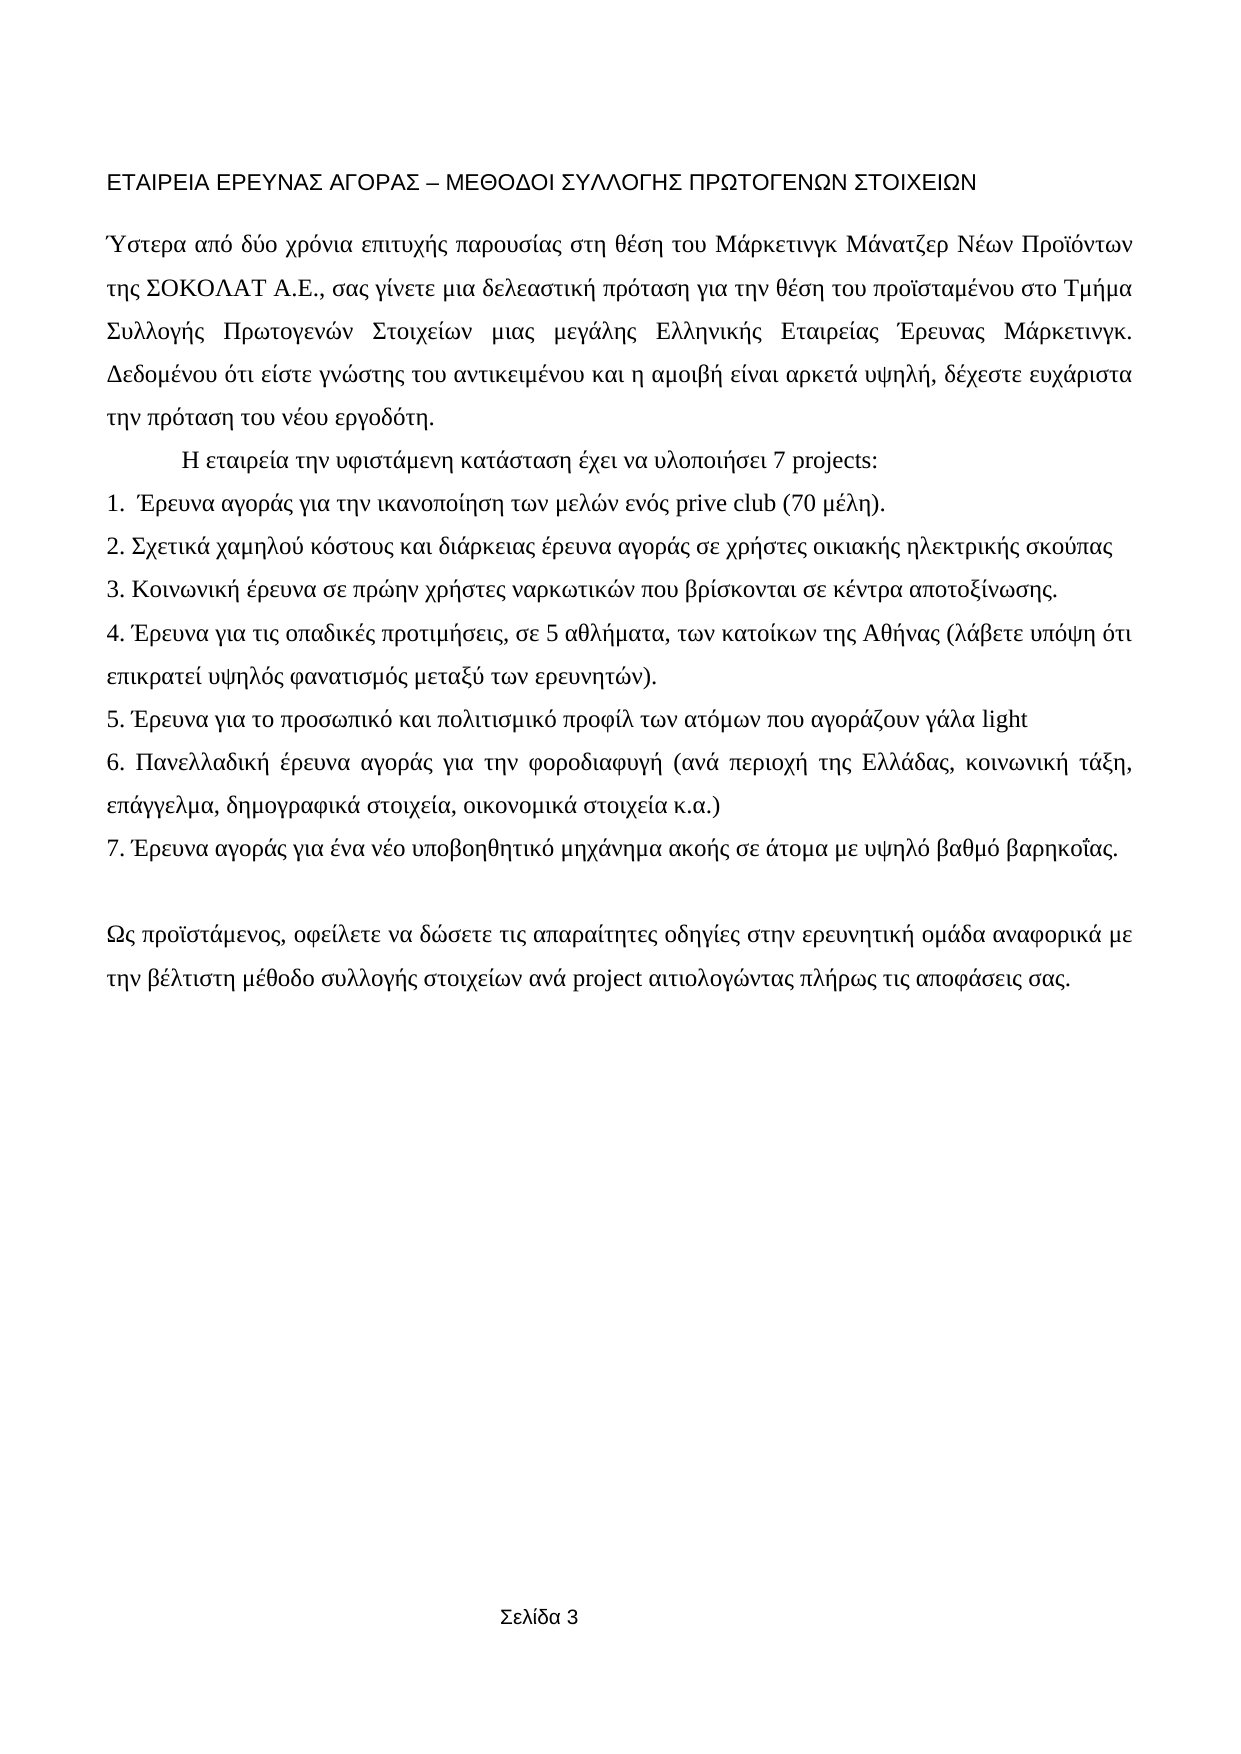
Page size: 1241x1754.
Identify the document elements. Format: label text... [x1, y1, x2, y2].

text 3. Κοινωνική έρευνα σε πρώην χρήστες ναρκωτικών που βρίσκονται σε κέντρα αποτοξίνωσης. [106, 574, 1134, 603]
text Ύστερα από δύο χρόνια επιτυχής παρουσίας στη θέση του Μάρκετινγκ Μάνατζερ Νέων Προϊόντων της ΣΟΚΟΛΑΤ Α.Ε., σας γίνετε μια δελεαστική πρόταση για την θέση του προϊσταμένου στο Τμήμα Συλλογής Πρωτογενών Στοιχείων μιας μεγάλης Ελληνικής Εταιρείας Έρευνας Μάρκετινγκ. Δεδομένου ότι είστε γνώστης του αντικειμένου και η αμοιβή είναι αρκετά υψηλή, δέχεστε ευχάριστα την πρόταση του νέου εργοδότη. [106, 229, 1134, 431]
text 6. Πανελλαδική έρευνα αγοράς για την φοροδιαφυγή (ανά περιοχή της Ελλάδας, κοινωνική τάξη, επάγγελμα, δημογραφικά στοιχεία, οικονομικά στοιχεία κ.α.) [106, 747, 1134, 819]
text Ως προϊστάμενος, οφείλετε να δώσετε τις απαραίτητες οδηγίες στην ερευνητική ομάδα αναφορικά με την βέλτιστη μέθοδο συλλογής στοιχείων ανά project αιτιολογώντας πλήρως τις αποφάσεις σας. [106, 919, 1134, 991]
text 7. Έρευνα αγοράς για ένα νέο υποβοηθητικό μηχάνημα ακοής σε άτομα με υψηλό βαθμό βαρηκοΐας. [106, 833, 1134, 862]
text 5. Έρευνα για το προσωπικό και πολιτισμικό προφίλ των ατόμων που αγοράζουν γάλα light [106, 704, 1134, 733]
text 4. Έρευνα για τις οπαδικές προτιμήσεις, σε 5 αθλήματα, των κατοίκων της Αθήνας (λάβετε υπόψη ότι επικρατεί υψηλός φανατισμός μεταξύ των ερευνητών). [106, 618, 1134, 689]
text Η εταιρεία την υφιστάμενη κατάσταση έχει να υλοποιήσει 7 projects: [106, 445, 1134, 474]
text 2. Σχετικά χαμηλού κόστους και διάρκειας έρευνα αγοράς σε χρήστες οικιακής ηλεκτρικής σκούπας [106, 531, 1134, 560]
text ΕΤΑΙΡΕΙΑ ΕΡΕΥΝΑΣ ΑΓΟΡΑΣ – ΜΕΘΟΔΟΙ ΣΥΛΛΟΓΗΣ ΠΡΩΤΟΓΕΝΩΝ ΣΤΟΙΧΕΙΩΝ [106, 169, 1134, 196]
text 1. Έρευνα αγοράς για την ικανοποίηση των μελών ενός prive club (70 μέλη). [106, 488, 1134, 517]
